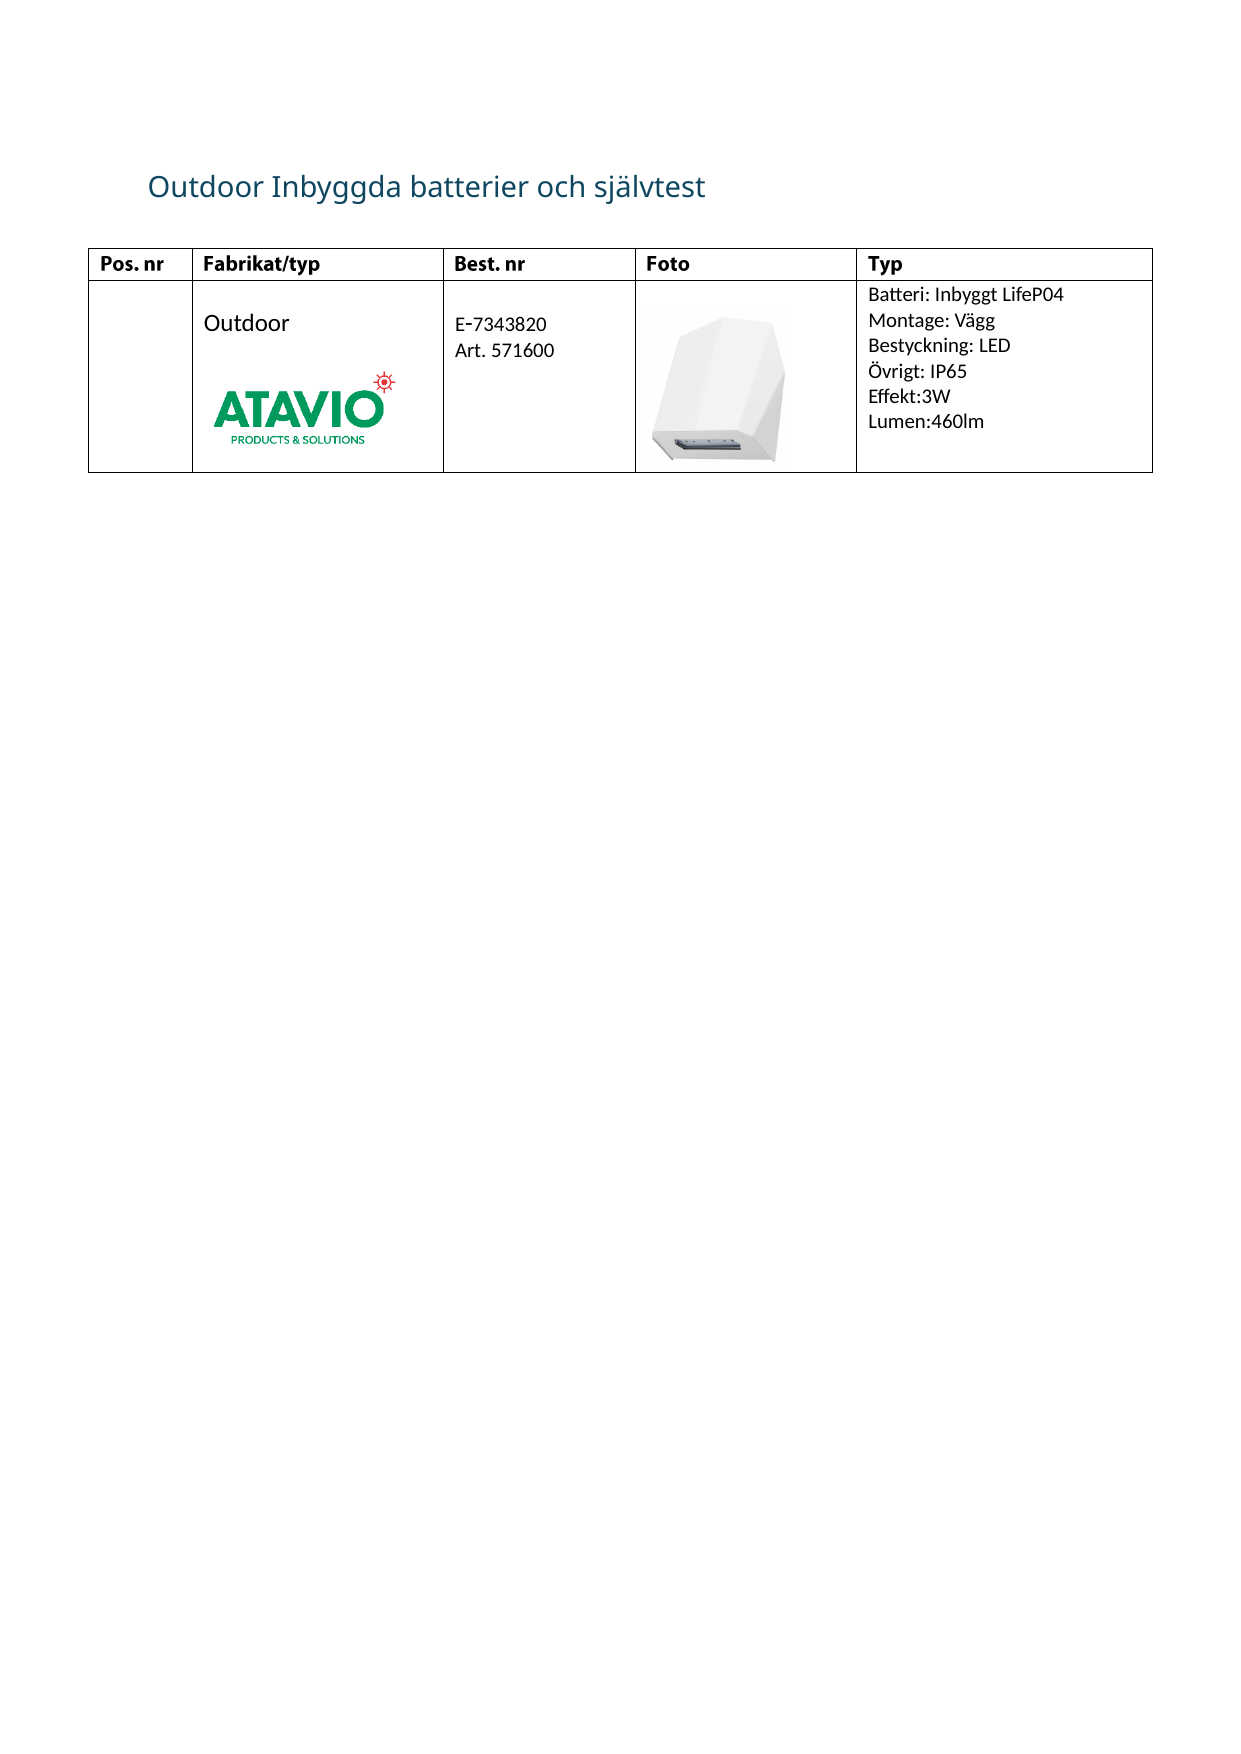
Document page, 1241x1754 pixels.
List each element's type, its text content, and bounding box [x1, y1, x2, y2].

table_cell Batteri: Inbyggt LifeP04 Montage: Vägg Bestyckning: LED Övrigt: IP65 Effekt:3W Lumen:460lm [857, 281, 1152, 472]
table_cell [89, 281, 192, 472]
table_cell [636, 281, 856, 472]
table_header [636, 249, 856, 280]
picture [454, 249, 534, 276]
picture [210, 368, 396, 454]
table_cell E-7343820 Art. 571600 [444, 281, 635, 472]
picture [868, 249, 917, 276]
picture [646, 309, 793, 472]
subtitle Outdoor Inbyggda batterier och självtest [147, 167, 1090, 206]
table_header [444, 249, 635, 280]
table_header [193, 249, 443, 280]
picture [203, 249, 330, 276]
table_cell Outdoor [193, 281, 443, 472]
table_header [89, 249, 192, 280]
table_header [857, 249, 1152, 280]
picture [100, 249, 173, 276]
picture [646, 249, 701, 276]
